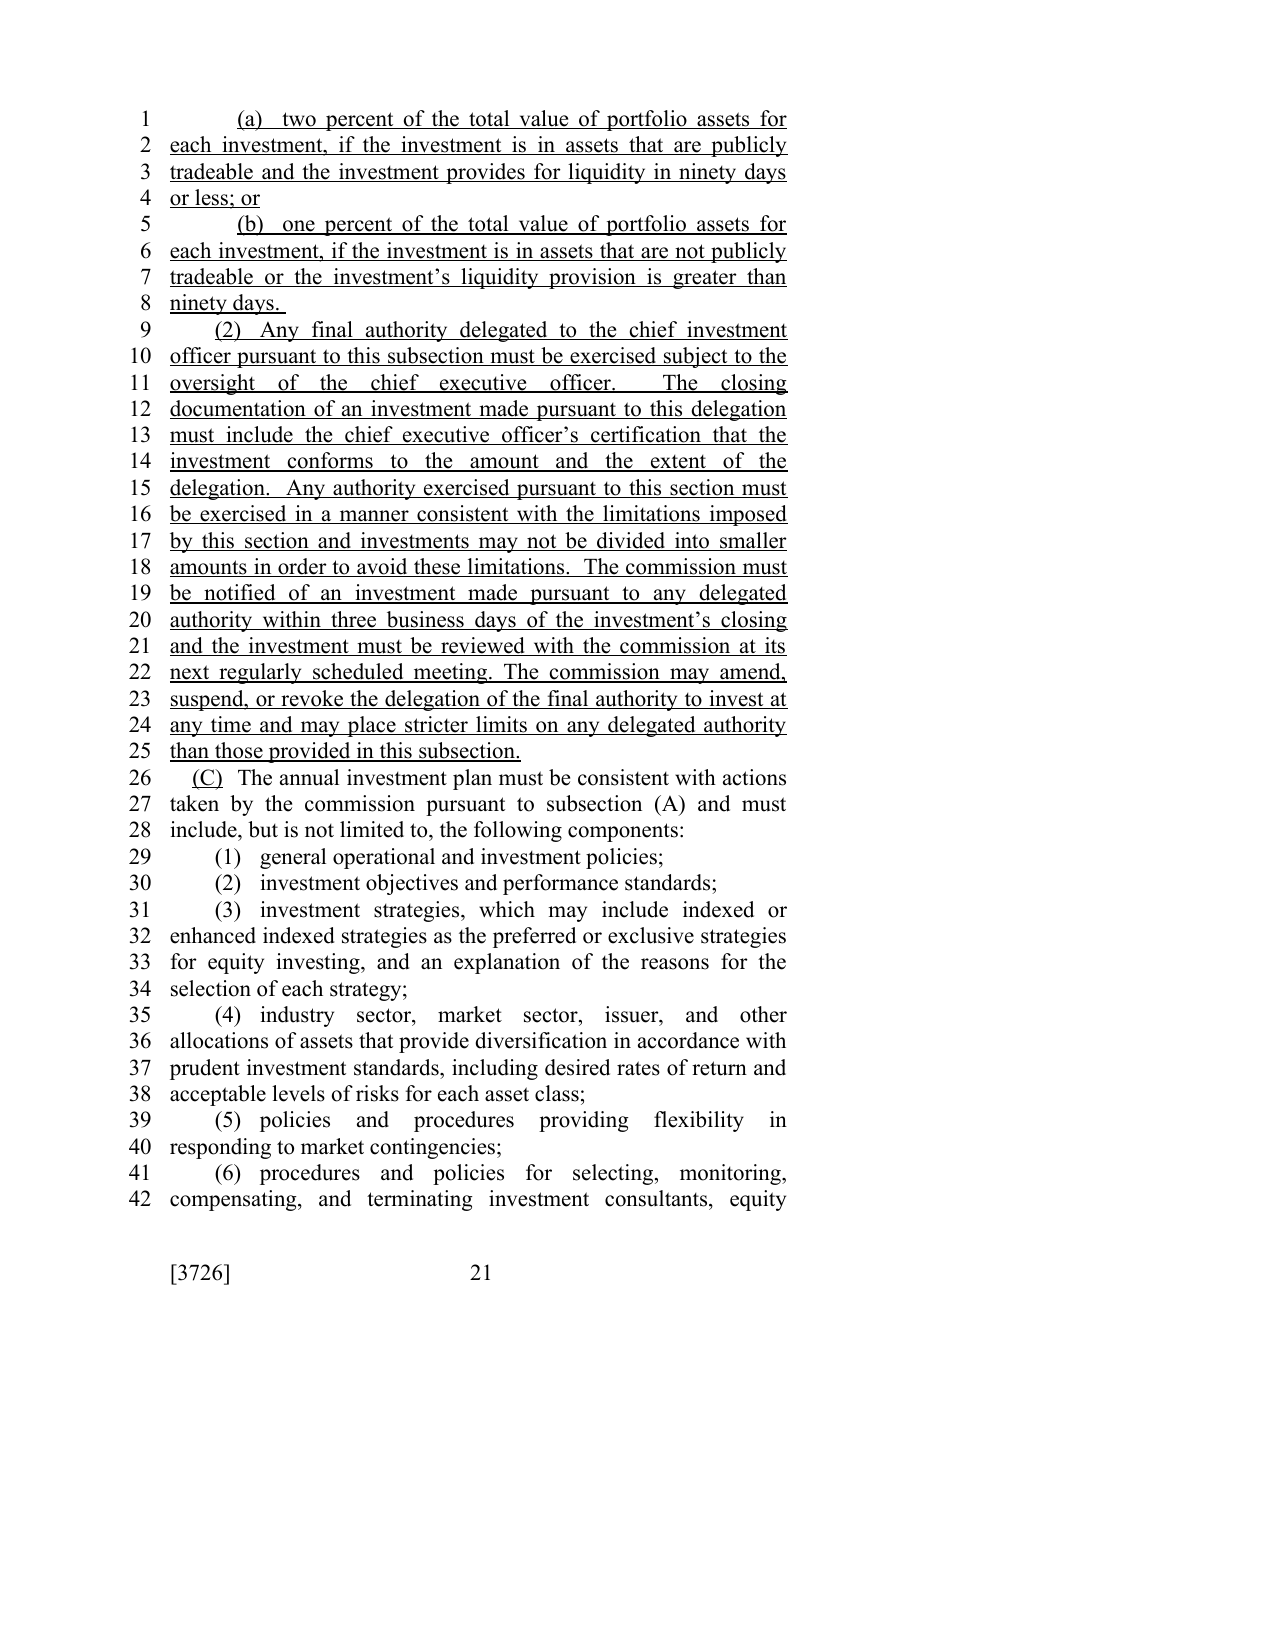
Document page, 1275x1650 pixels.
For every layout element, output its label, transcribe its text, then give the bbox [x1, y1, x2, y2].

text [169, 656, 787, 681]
text (b) one percent of the total value of portfolio assets for each investment, if the investment is in assets that are not publicly tradeable or the investment’s liquidity provision is greater than ninety days. [169, 261, 787, 286]
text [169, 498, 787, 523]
text (4) industry sector, market sector, issuer, and other allocations of assets that provide diversification in accordance with prudent investment standards, including desired rates of return and acceptable levels of risks for each asset class; [169, 1001, 787, 1106]
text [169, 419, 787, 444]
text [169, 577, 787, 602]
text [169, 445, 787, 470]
text (1) general operational and investment policies; [169, 843, 787, 869]
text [169, 1159, 787, 1212]
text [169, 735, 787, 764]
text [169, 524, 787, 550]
text (2) investment objectives and performance standards; [169, 869, 787, 896]
text (3) investment strategies, which may include indexed or enhanced indexed strategies as the preferred or exclusive strategies for equity investing, and an explanation of the reasons for the selection of each strategy; [169, 896, 787, 1001]
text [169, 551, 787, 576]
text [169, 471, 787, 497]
text (a) two percent of the total value of portfolio assets for each investment, if the investment is in assets that are publicly tradeable and the investment provides for liquidity in ninety days or less; or [169, 155, 787, 181]
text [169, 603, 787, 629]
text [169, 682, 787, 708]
text (5) policies and procedures providing flexibility in responding to market contingencies; [169, 1106, 787, 1159]
text (a) two percent of the total value of portfolio assets for each investment, if the investment is in assets that are publicly tradeable and the investment provides for liquidity in ninety days or less; or [169, 182, 787, 210]
text (a) two percent of the total value of portfolio assets for each investment, if the investment is in assets that are publicly tradeable and the investment provides for liquidity in ninety days or less; or [169, 105, 787, 154]
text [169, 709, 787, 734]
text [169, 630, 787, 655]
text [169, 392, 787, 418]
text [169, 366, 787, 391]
text (b) one percent of the total value of portfolio assets for each investment, if the investment is in assets that are not publicly tradeable or the investment’s liquidity provision is greater than ninety days. [169, 210, 787, 260]
text (C) The annual investment plan must be consistent with actions taken by the commission pursuant to subsection (A) and must include, but is not limited to, the following components: [169, 764, 787, 843]
text (b) one percent of the total value of portfolio assets for each investment, if the investment is in assets that are not publicly tradeable or the investment’s liquidity provision is greater than ninety days. [169, 287, 787, 316]
